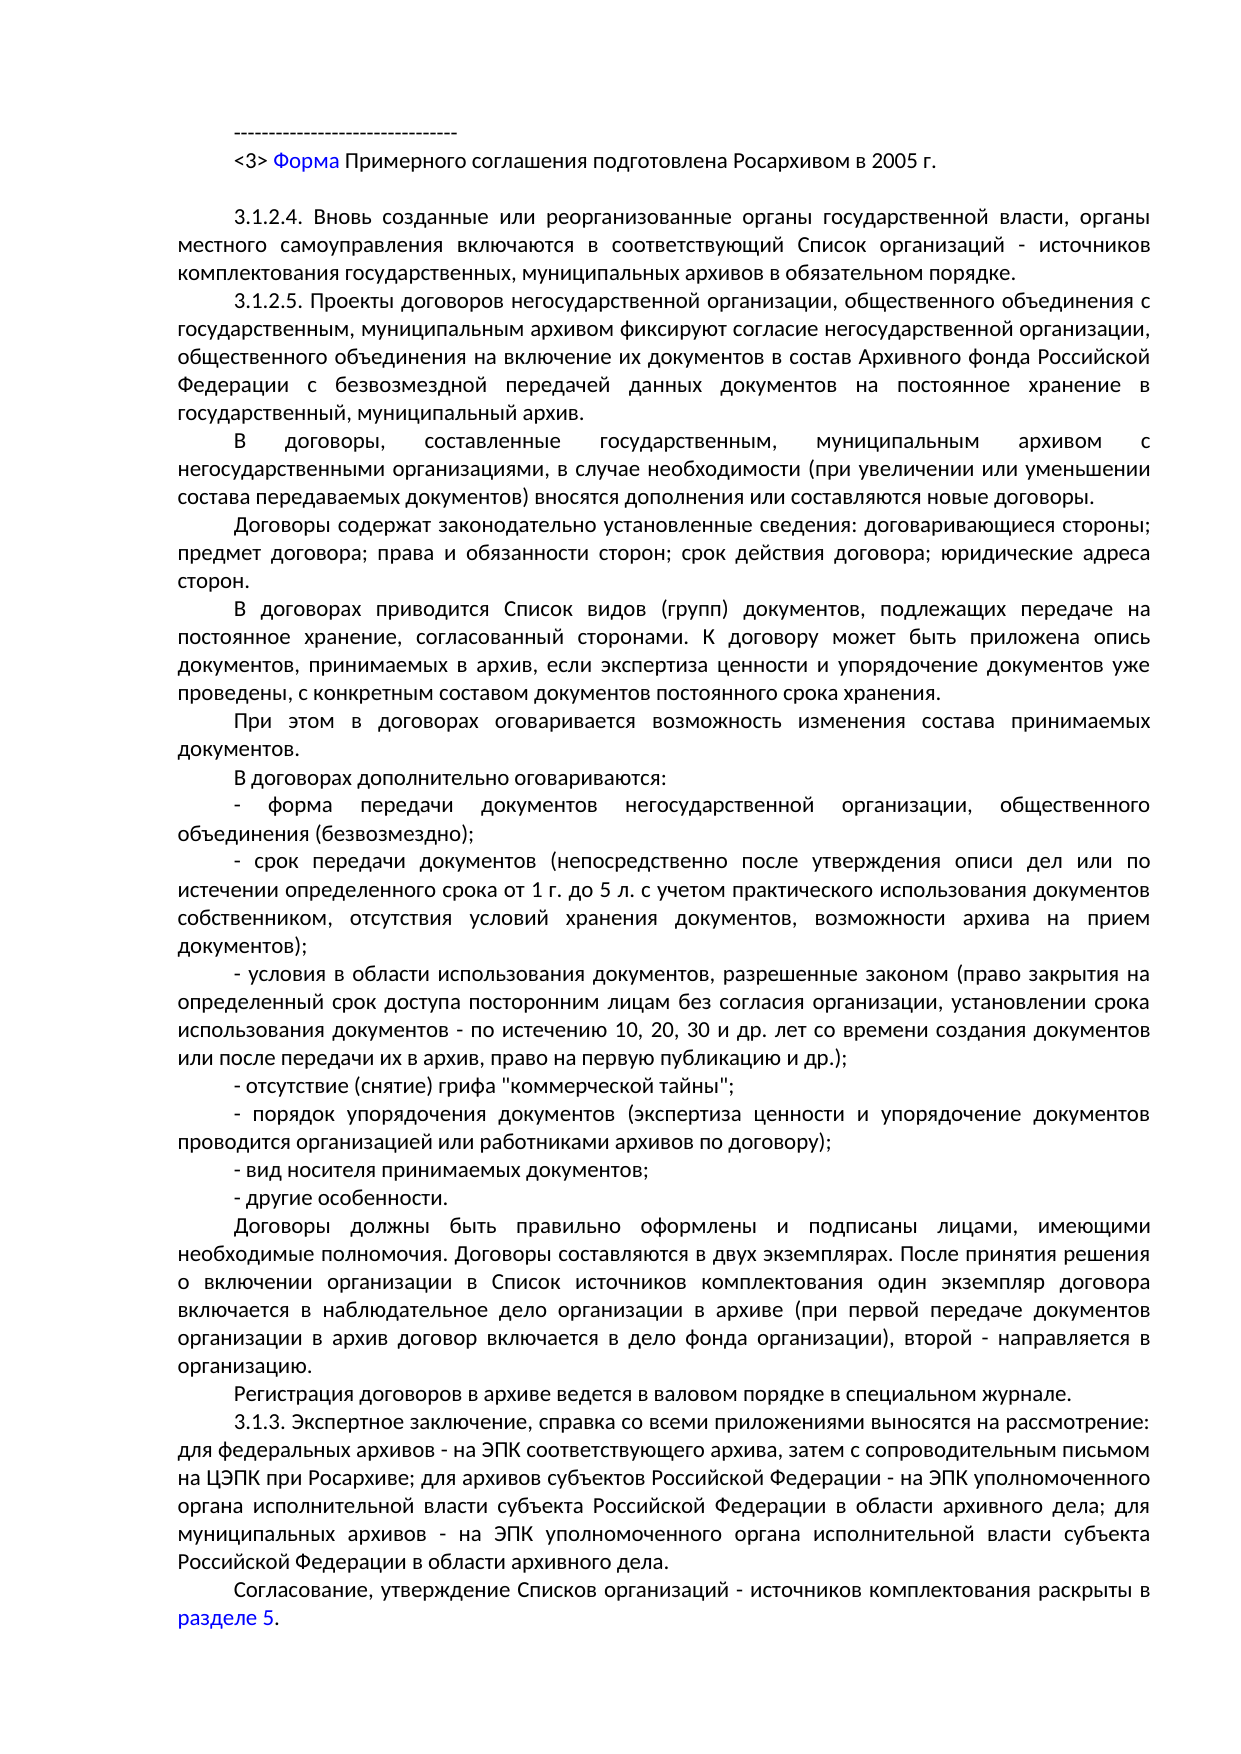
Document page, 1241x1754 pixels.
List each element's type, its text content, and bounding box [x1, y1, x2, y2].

text - другие особенности. [177, 1183, 1152, 1211]
text - вид носителя принимаемых документов; [177, 1155, 1152, 1183]
text - срок передачи документов (непосредственно после утверждения описи дел или по истечении определенного срока от 1 г. до 5 л. с учетом практического использования документов собственником, отсутствия условий хранения документов, возможности архива на прием документов); [177, 847, 1152, 959]
text При этом в договорах оговаривается возможность изменения состава принимаемых документов. [177, 707, 1152, 763]
text Договоры содержат законодательно установленные сведения: договаривающиеся стороны; предмет договора; права и обязанности сторон; срок действия договора; юридические адреса сторон. [177, 510, 1152, 594]
text - отсутствие (снятие) грифа "коммерческой тайны"; [177, 1071, 1152, 1099]
text В договоры, составленные государственным, муниципальным архивом с негосударственными организациями, в случае необходимости (при увеличении или уменьшении состава передаваемых документов) вносятся дополнения или составляются новые договоры. [177, 426, 1152, 510]
text - форма передачи документов негосударственной организации, общественного объединения (безвозмездно); [177, 791, 1152, 847]
text <3> Форма Примерного соглашения подготовлена Росархивом в 2005 г. [177, 146, 1152, 174]
text Договоры должны быть правильно оформлены и подписаны лицами, имеющими необходимые полномочия. Договоры составляются в двух экземплярах. После принятия решения о включении организации в Список источников комплектования один экземпляр договора включается в наблюдательное дело организации в архиве (при первой передаче документов организации в архив договор включается в дело фонда организации), второй - направляется в организацию. [177, 1211, 1152, 1379]
text В договорах приводится Список видов (групп) документов, подлежащих передаче на постоянное хранение, согласованный сторонами. К договору может быть приложена опись документов, принимаемых в архив, если экспертиза ценности и упорядочение документов уже проведены, с конкретным составом документов постоянного срока хранения. [177, 594, 1152, 707]
text 3.1.2.4. Вновь созданные или реорганизованные органы государственной власти, органы местного самоуправления включаются в соответствующий Список организаций - источников комплектования государственных, муниципальных архивов в обязательном порядке. [177, 202, 1152, 286]
text Согласование, утверждение Списков организаций - источников комплектования раскрыты в разделе 5. [177, 1575, 1152, 1631]
text 3.1.2.5. Проекты договоров негосударственной организации, общественного объединения с государственным, муниципальным архивом фиксируют согласие негосударственной организации, общественного объединения на включение их документов в состав Архивного фонда Российской Федерации с безвозмездной передачей данных документов на постоянное хранение в государственный, муниципальный архив. [177, 286, 1152, 426]
text - порядок упорядочения документов (экспертиза ценности и упорядочение документов проводится организацией или работниками архивов по договору); [177, 1099, 1152, 1155]
text 3.1.3. Экспертное заключение, справка со всеми приложениями выносятся на рассмотрение: для федеральных архивов - на ЭПК соответствующего архива, затем с сопроводительным письмом на ЦЭПК при Росархиве; для архивов субъектов Российской Федерации - на ЭПК уполномоченного органа исполнительной власти субъекта Российской Федерации в области архивного дела; для муниципальных архивов - на ЭПК уполномоченного органа исполнительной власти субъекта Российской Федерации в области архивного дела. [177, 1407, 1152, 1575]
text - условия в области использования документов, разрешенные законом (право закрытия на определенный срок доступа посторонним лицам без согласия организации, установлении срока использования документов - по истечению 10, 20, 30 и др. лет со времени создания документов или после передачи их в архив, право на первую публикацию и др.); [177, 959, 1152, 1071]
text В договорах дополнительно оговариваются: [177, 763, 1152, 791]
text -------------------------------- [177, 118, 1152, 146]
text Регистрация договоров в архиве ведется в валовом порядке в специальном журнале. [177, 1379, 1152, 1407]
